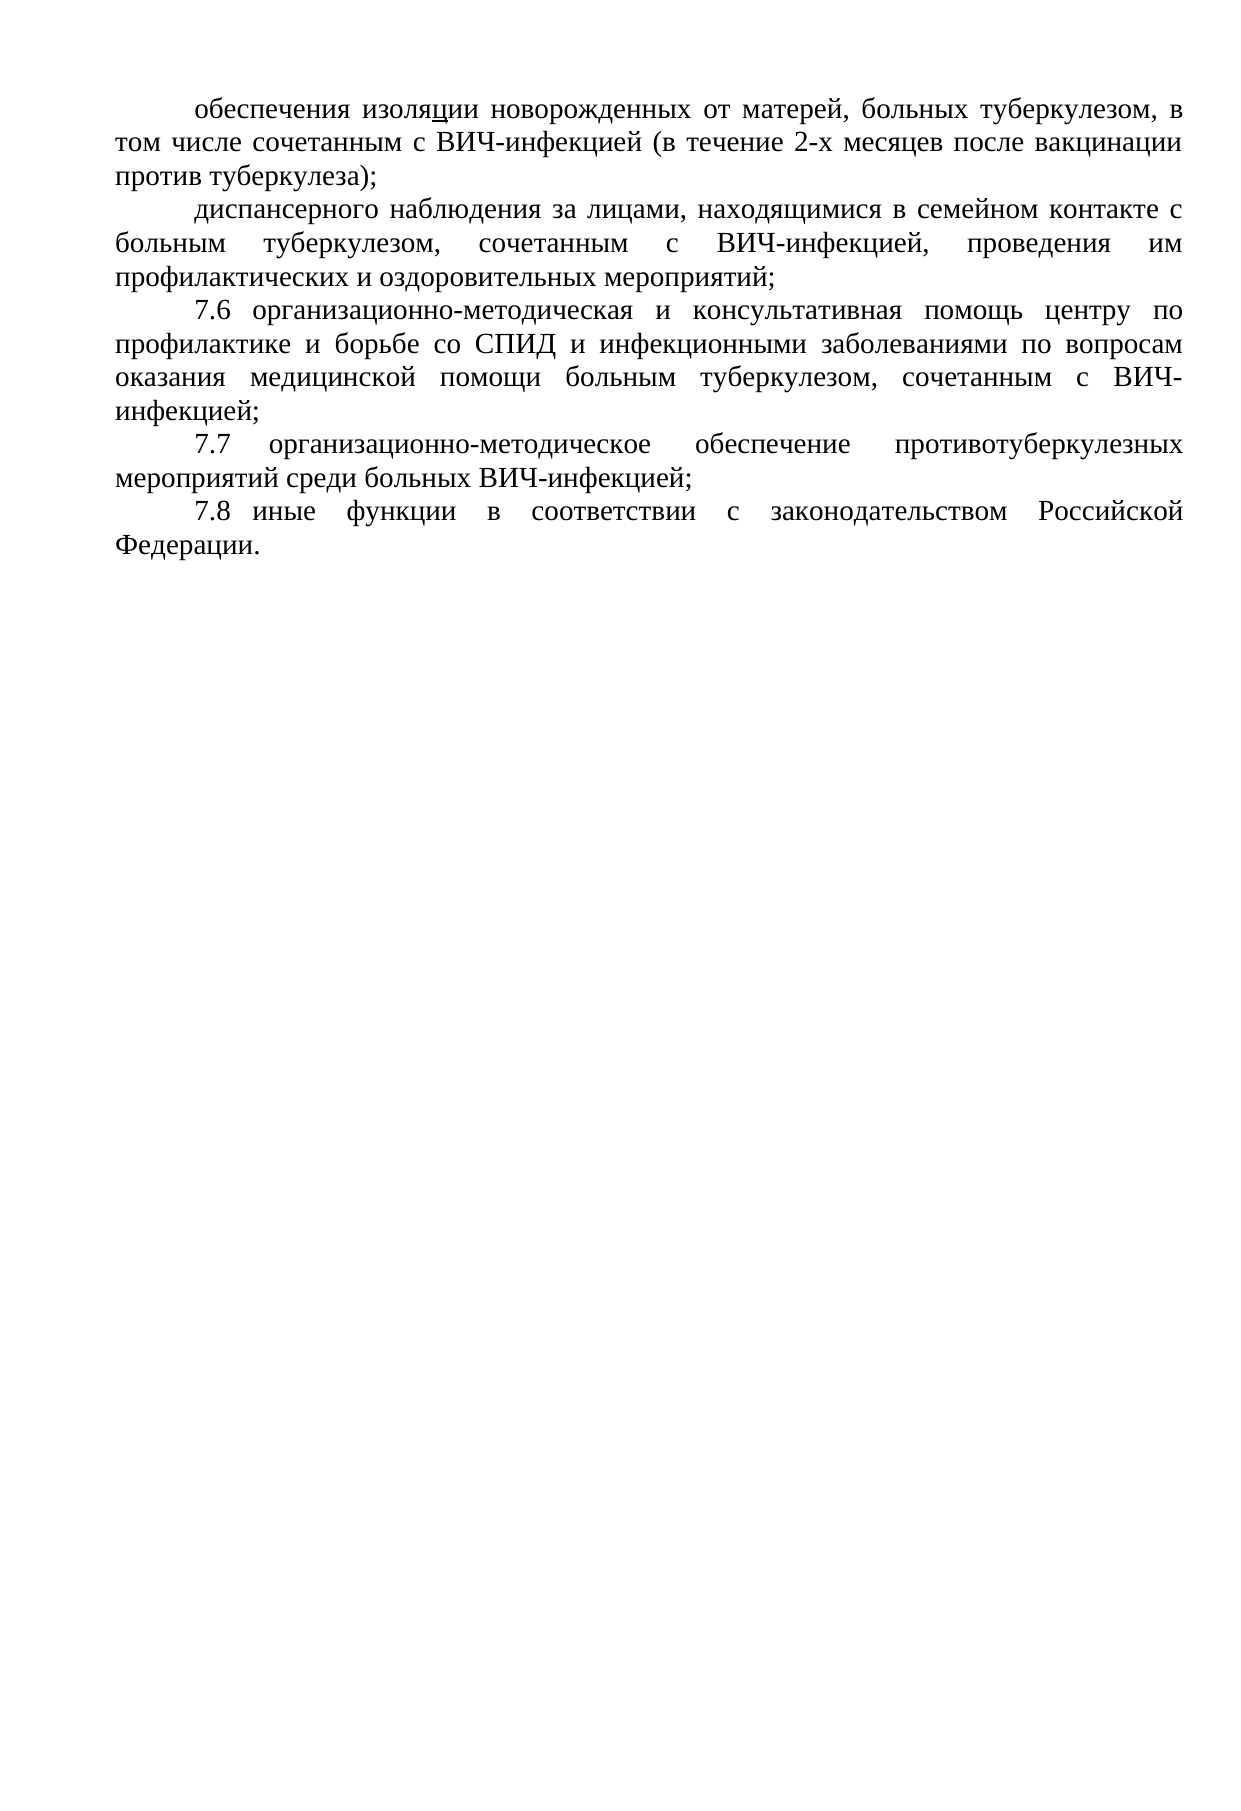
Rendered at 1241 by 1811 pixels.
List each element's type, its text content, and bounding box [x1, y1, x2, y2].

text обеспечения изоляции новорожденных от матерей, больных туберкулезом, в том числе сочетанным с ВИЧ-инфекцией (в течение 2-х месяцев после вакцинации против туберкулеза); [115, 91, 1184, 192]
list иные функции в соответствии с законодательством Российской Федерации. [115, 494, 1184, 561]
list организационно-методическая и консультативная помощь центру по профилактике и борьбе со СПИД и инфекционными заболеваниями по вопросам оказания медицинской помощи больным туберкулезом, сочетанным с ВИЧ-инфекцией; [115, 293, 1184, 427]
text диспансерного наблюдения за лицами, находящимися в семейном контакте с больным туберкулезом, сочетанным с ВИЧ-инфекцией, проведения им профилактических и оздоровительных мероприятий; [115, 192, 1184, 293]
list организационно-методическое обеспечение противотуберкулезных мероприятий среди больных ВИЧ-инфекцией; [115, 427, 1184, 494]
